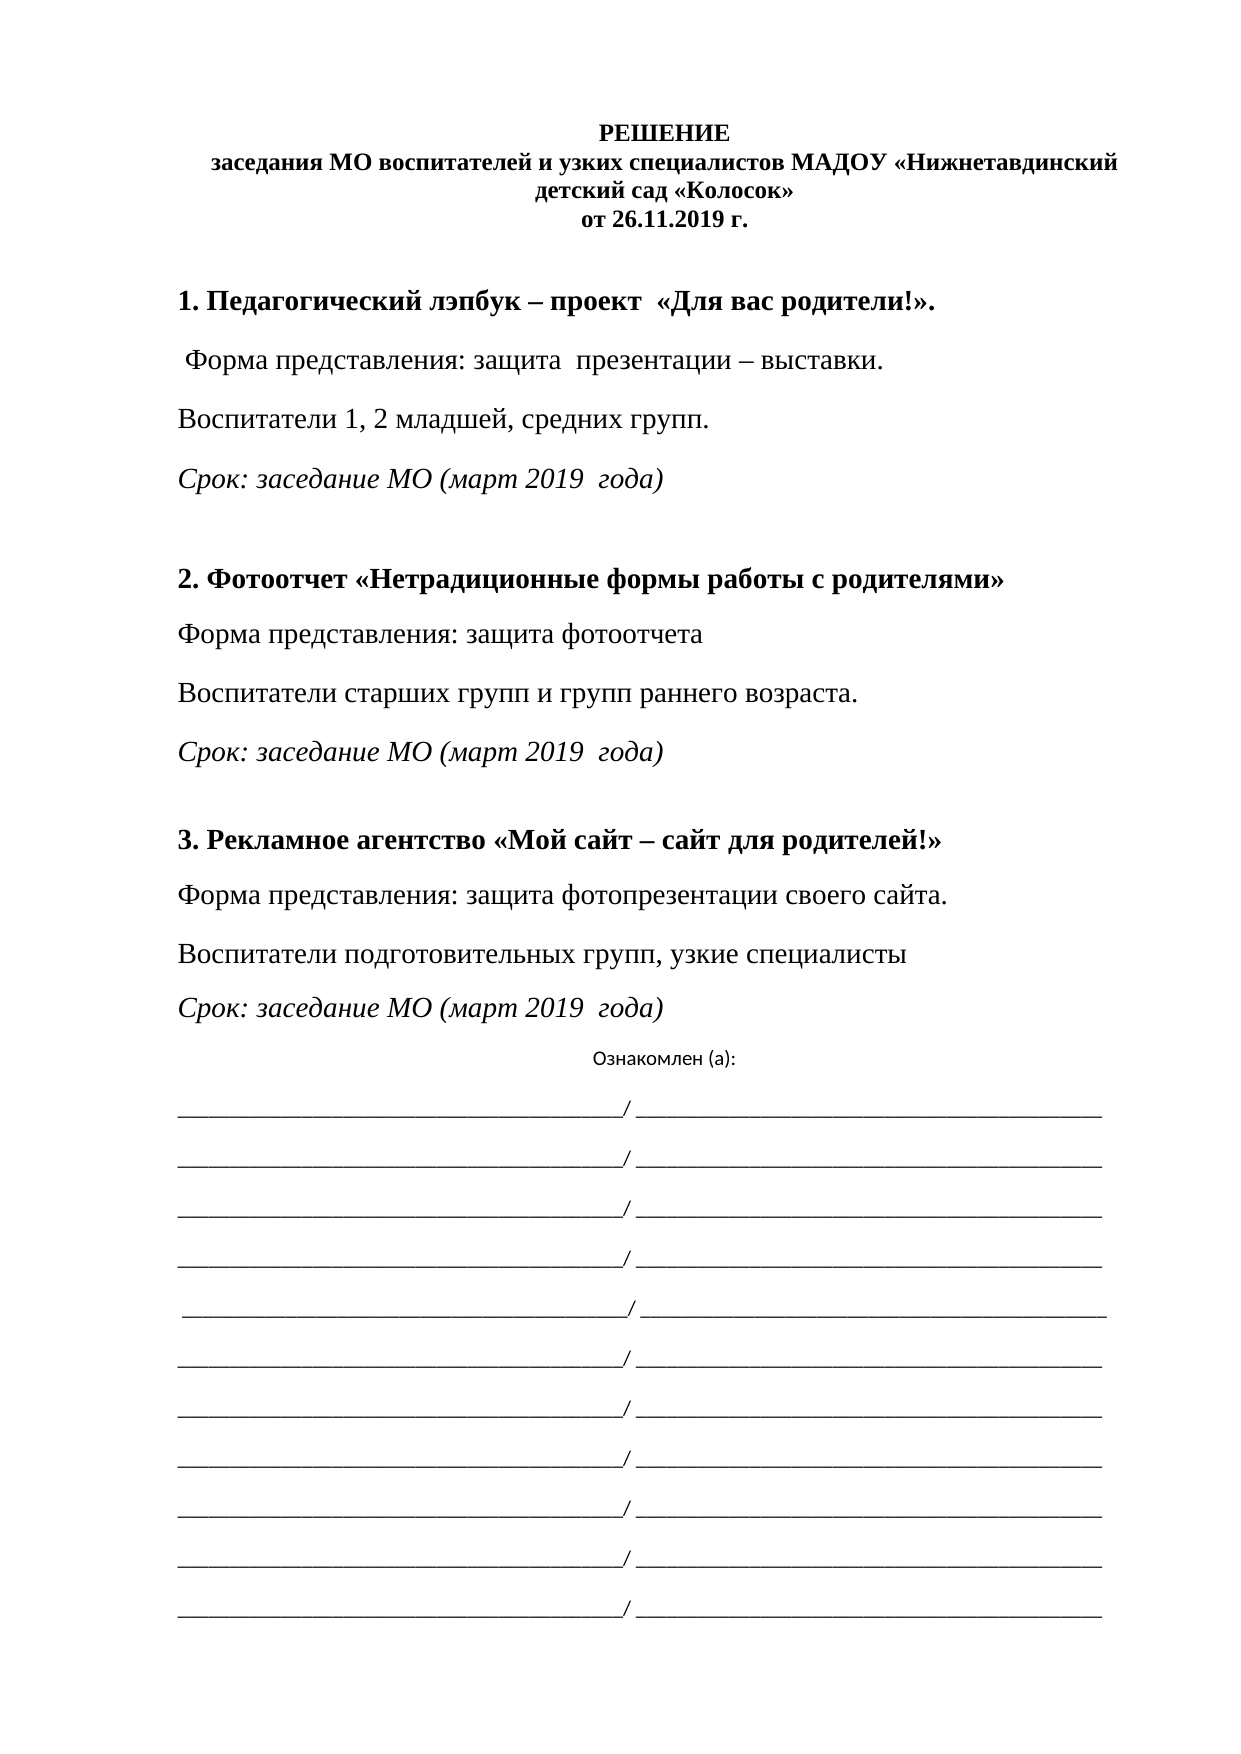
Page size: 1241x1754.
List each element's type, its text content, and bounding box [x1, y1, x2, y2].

text 2. Фотоотчет «Нетрадиционные формы работы с родителями» [177, 561, 1152, 595]
text Форма представления: защита фотопрезентации своего сайта. [177, 877, 1152, 910]
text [177, 1595, 1152, 1620]
text ___________________________________________/ _____________________________________________ [177, 1445, 1152, 1470]
text Воспитатели старших групп и групп раннего возраста. [177, 675, 1152, 709]
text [177, 1545, 1152, 1570]
text заседания МО воспитателей и узких специалистов МАДОУ «Нижнетавдинский детский сад «Колосок» [177, 147, 1152, 204]
text Срок: заседание МО (март 2019 года) [177, 991, 1152, 1024]
text ___________________________________________/ _____________________________________________ [177, 1295, 1152, 1320]
text ___________________________________________/ _____________________________________________ [177, 1345, 1152, 1370]
text 3. Рекламное агентство «Мой сайт – сайт для родителей!» [177, 822, 1152, 856]
text ___________________________________________/ _____________________________________________ [177, 1145, 1152, 1170]
text Срок: заседание МО (март 2019 года) [177, 461, 1152, 494]
text ___________________________________________/ _____________________________________________ [177, 1395, 1152, 1420]
text Срок: заседание МО (март 2019 года) [177, 734, 1152, 768]
text ___________________________________________/ _____________________________________________ [177, 1095, 1152, 1120]
text 1. Педагогический лэпбук – проект «Для вас родители!». [177, 283, 1152, 316]
text Форма представления: защита презентации – выставки. [177, 342, 1152, 376]
text от 26.11.2019 г. [177, 204, 1152, 233]
text Форма представления: защита фотоотчета [177, 616, 1152, 649]
text ___________________________________________/ _____________________________________________ [177, 1195, 1152, 1220]
text ___________________________________________/ _____________________________________________ [177, 1495, 1152, 1520]
text Ознакомлен (а): [177, 1045, 1152, 1070]
text Воспитатели 1, 2 младшей, средних групп. [177, 401, 1152, 435]
text ___________________________________________/ _____________________________________________ [177, 1245, 1152, 1270]
text РЕШЕНИЕ [177, 118, 1152, 147]
text Воспитатели подготовительных групп, узкие специалисты [177, 936, 1152, 970]
